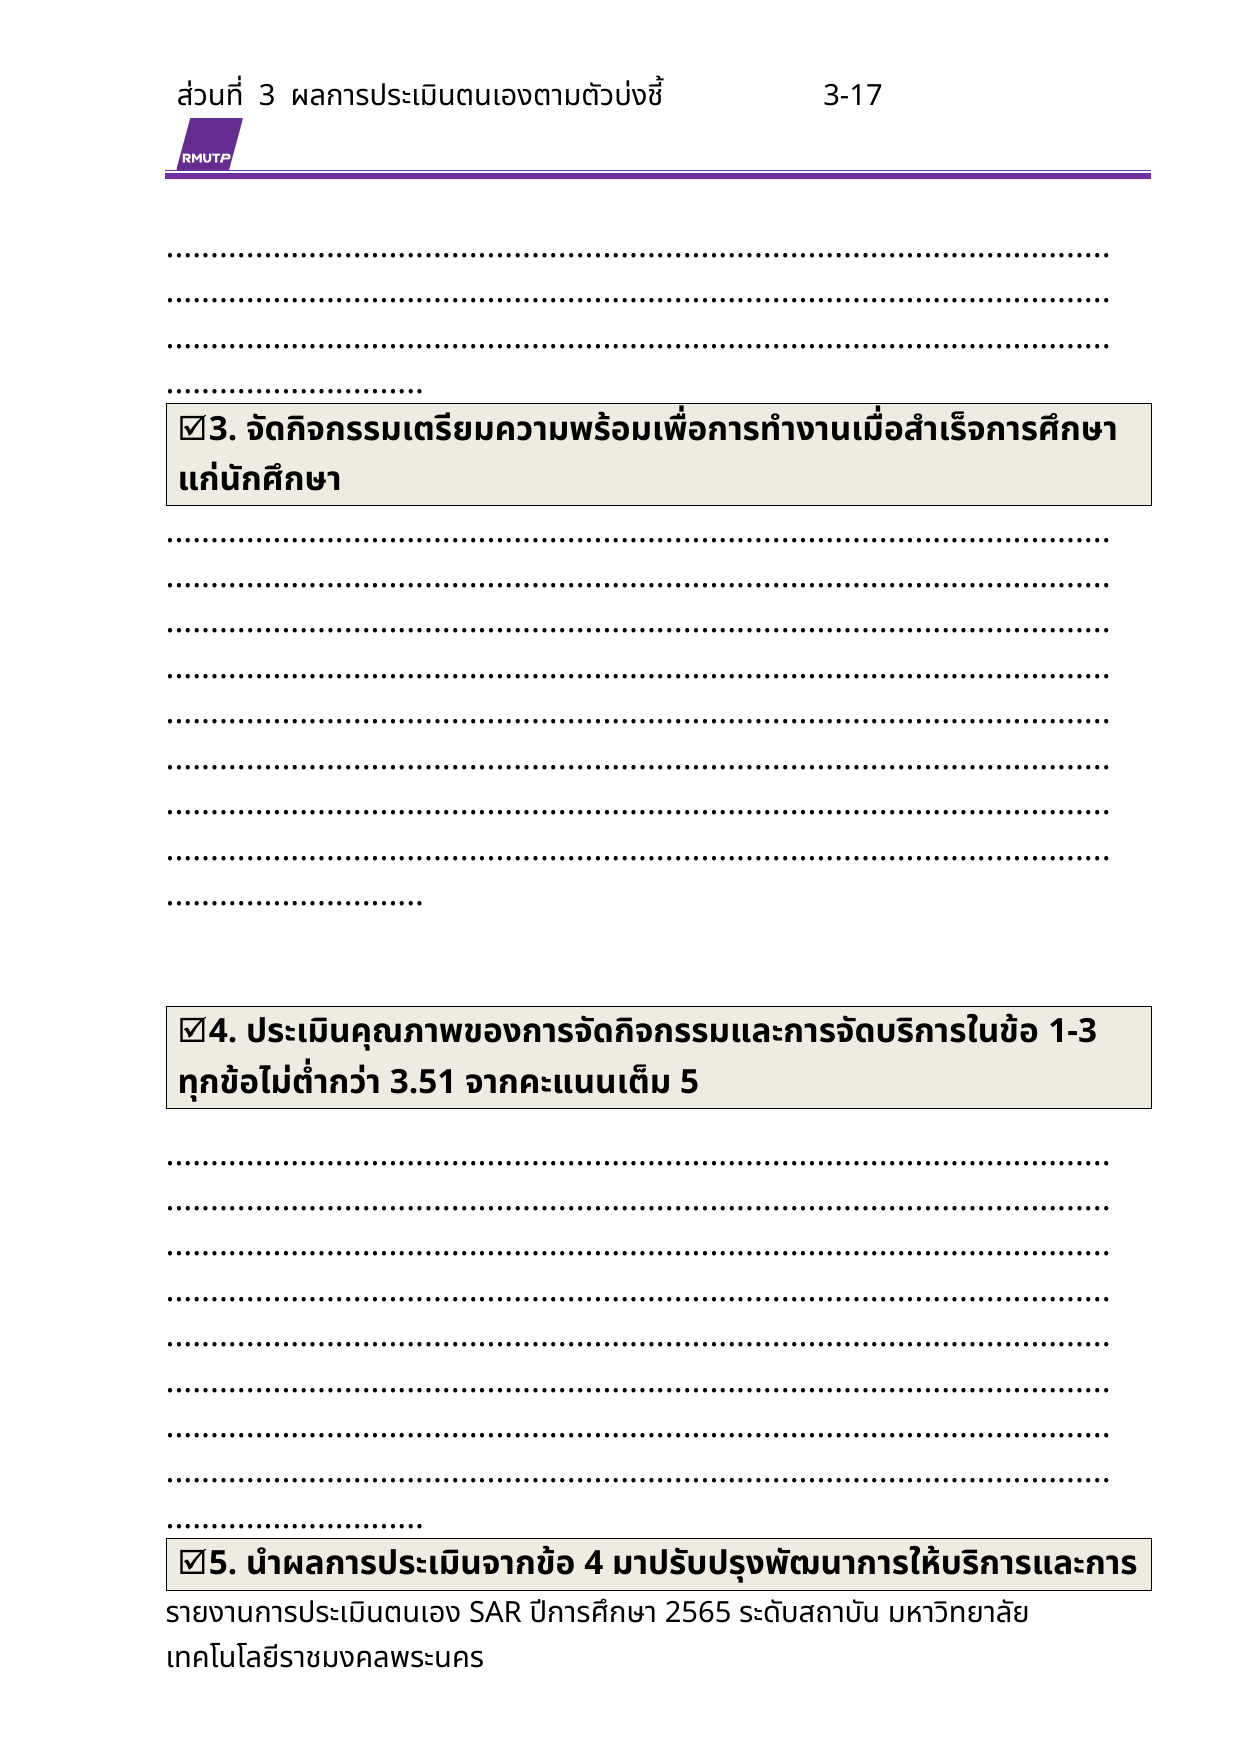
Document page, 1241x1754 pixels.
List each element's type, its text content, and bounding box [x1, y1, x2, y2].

table_header 3. จัดกิจกรรมเตรียมความพร้อมเพื่อการทำงานเมื่อสำเร็จการศึกษาแก่นักศึกษา [167, 404, 1151, 505]
table_header 5. นำผลการประเมินจากข้อ 4 มาปรับปรุงพัฒนาการให้บริการและการให้ข้อมูล เพื่อส่งให้ผลการ ประเมินสูงขึ้น หรือเป็นไปตามความคาดหวังของนักศึกษา [167, 1539, 1151, 1590]
picture [176, 118, 243, 170]
table_header 4. ประเมินคุณภาพของการจัดกิจกรรมและการจัดบริการในข้อ 1-3 ทุกข้อไม่ต่ำกว่า 3.51 จากคะแนนเต็ม 5 [167, 1007, 1151, 1108]
